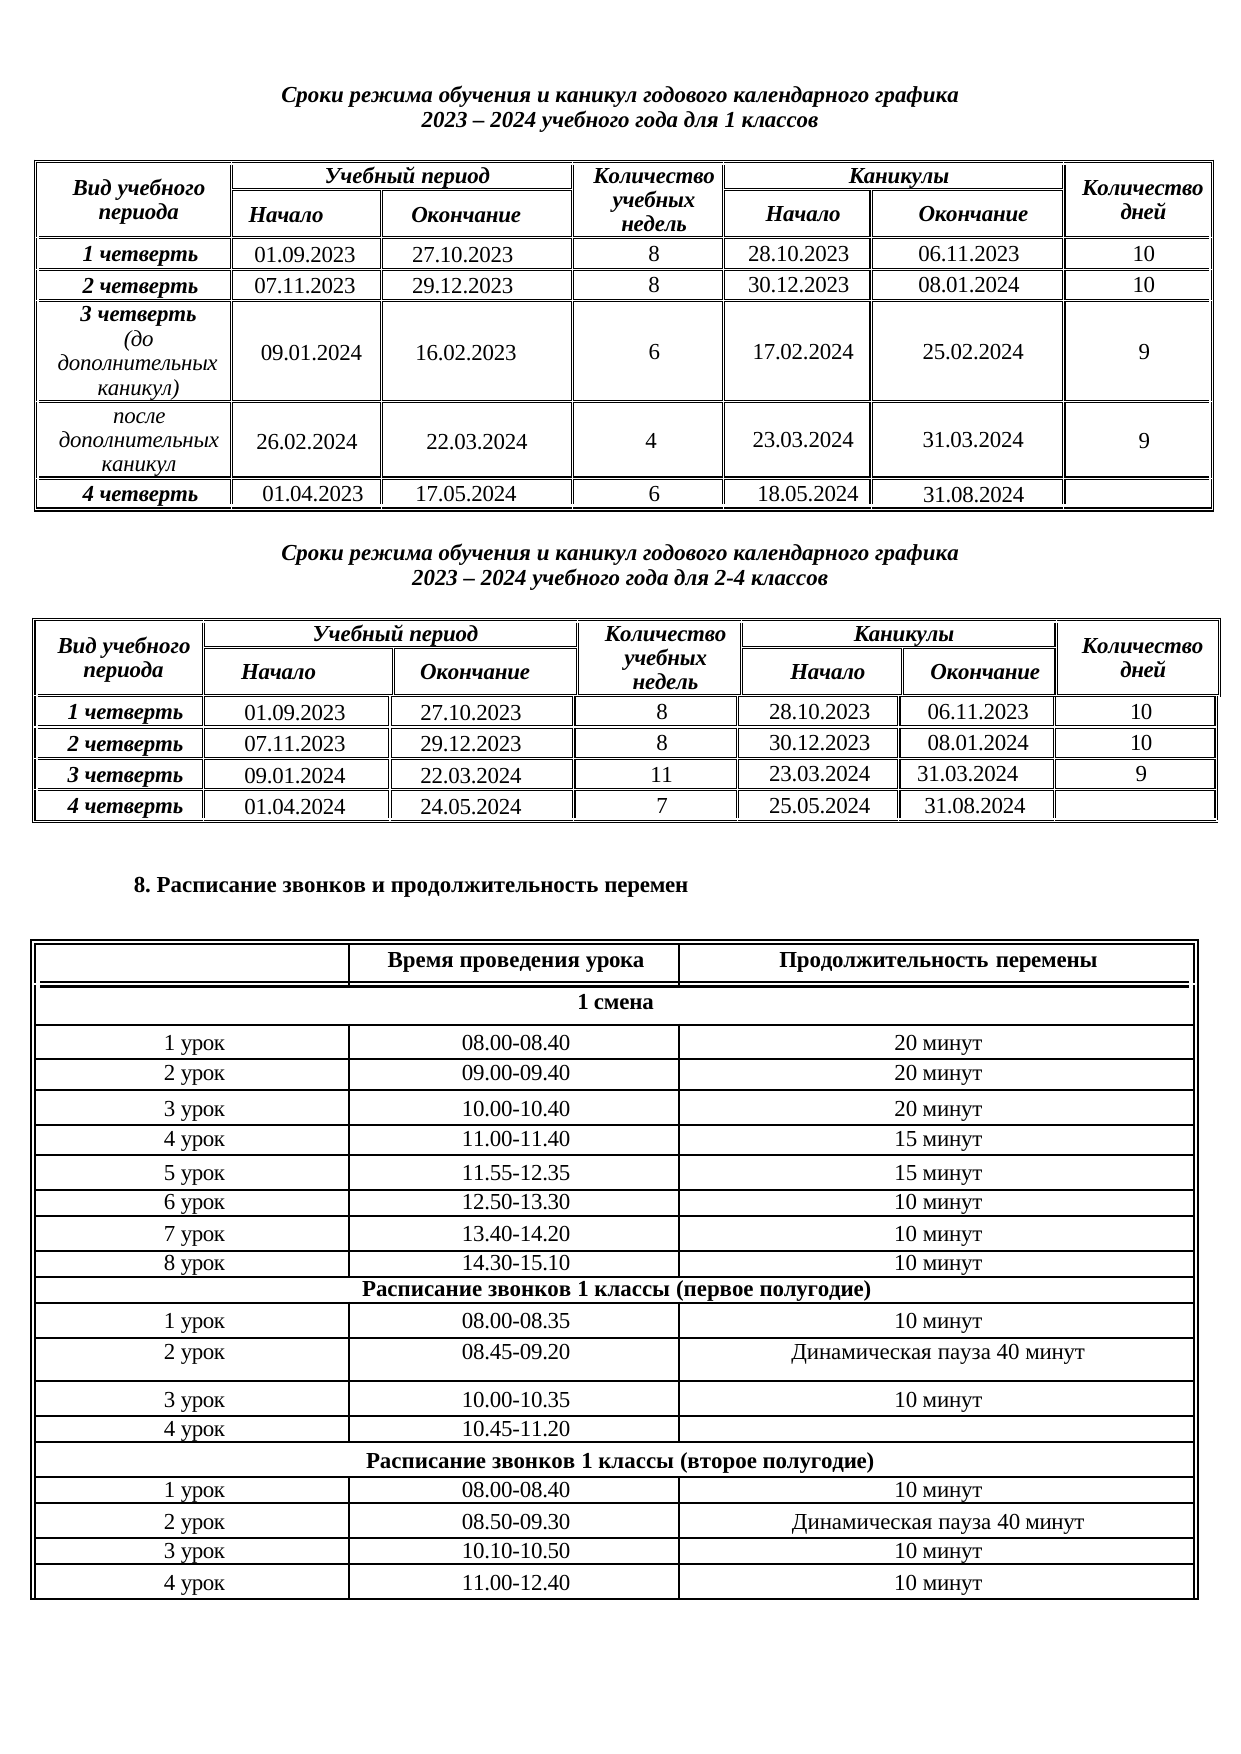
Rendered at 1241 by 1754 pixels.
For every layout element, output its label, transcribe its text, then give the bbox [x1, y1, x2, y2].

table_cell 27.10.2023 [392, 697, 572, 725]
table_cell 14.30-15.10 [350, 1252, 678, 1276]
table_cell 6 [574, 302, 722, 400]
table_cell 10 [1064, 236, 1212, 267]
list Расписание звонков и продолжительность перемен [133, 871, 1232, 897]
table_cell 1 четверть [36, 236, 232, 267]
table_cell 23.03.2024 [739, 760, 897, 788]
table_cell Начало [725, 191, 869, 236]
table_cell 11.55-12.35 [350, 1156, 678, 1188]
table_cell 01.09.2023 [233, 239, 380, 267]
table_header Время проведения урока [350, 945, 678, 981]
table_cell 10.00-10.40 [350, 1091, 678, 1124]
table_header Учебный период [204, 619, 578, 646]
table_cell 16.02.2023 [383, 302, 571, 400]
table_cell Окончание [383, 191, 571, 236]
table_cell 1 урок [36, 1304, 348, 1337]
table_cell 10 [1066, 268, 1211, 299]
table_cell 09.00-09.40 [350, 1060, 678, 1089]
table_cell Окончание [904, 649, 1054, 694]
table_cell 09.01.2024 [233, 302, 380, 400]
table_cell 8 [574, 271, 722, 299]
table_cell 15 минут [680, 1156, 1193, 1188]
table_cell 10 минут [680, 1382, 1193, 1415]
table_cell 31.08.2024 [899, 791, 1054, 819]
table_cell Начало [743, 649, 901, 694]
table_cell 3 четверть (до дополнительных каникул) [36, 299, 232, 400]
table_header Количество дней [1056, 621, 1218, 694]
table_cell [1055, 791, 1216, 819]
table_cell 4 четверть [37, 476, 232, 507]
table_cell 2 урок [36, 1504, 348, 1537]
table_cell 10 минут [680, 1217, 1193, 1249]
table_cell 7 урок [36, 1217, 348, 1249]
table_header Каникулы [724, 161, 1064, 188]
text Сроки режима обучения и каникул годового календарного графика 2023 – 2024 учебного года для 1 классов [281, 83, 999, 132]
table_header Каникулы [741, 621, 1056, 646]
table_cell 09.01.2024 [205, 760, 388, 788]
table_cell 08.00-08.35 [350, 1304, 678, 1337]
table_cell 5 урок [36, 1156, 348, 1188]
table_cell 11.00-11.40 [350, 1126, 678, 1154]
table_header Продолжительность перемены [680, 945, 1193, 981]
table_cell Окончание [873, 191, 1062, 236]
table_cell 1 смена [33, 981, 1196, 1023]
table_cell Начало [205, 649, 392, 694]
table_cell 08.50-09.30 [350, 1504, 678, 1537]
table_cell 08.01.2024 [873, 271, 1062, 299]
table_cell 22.03.2024 [392, 760, 572, 788]
table_cell 11.00-12.40 [350, 1565, 678, 1598]
table_cell 3 четверть [36, 757, 202, 788]
table_cell 8 [574, 239, 722, 267]
text Сроки режима обучения и каникул годового календарного графика 2023 – 2024 учебного года для 2-4 классов [281, 541, 999, 590]
table_cell 06.11.2023 [901, 697, 1053, 725]
table_cell 31.03.2024 [873, 403, 1062, 476]
table_cell 22.03.2024 [383, 403, 571, 476]
table_cell 6 урок [36, 1191, 348, 1215]
table_cell 18.05.2024 [724, 480, 871, 507]
table_cell 8 [576, 729, 736, 757]
table_cell [680, 1417, 1193, 1441]
table_cell 29.12.2023 [383, 271, 571, 299]
table_cell 6 [572, 476, 724, 507]
table_cell 9 [1064, 299, 1212, 400]
table_cell 31.03.2024 [901, 760, 1053, 788]
table_cell Расписание звонков 1 классы (первое полугодие) [36, 1278, 1193, 1302]
table_cell 3 урок [36, 1539, 348, 1563]
table_cell 10 минут [680, 1252, 1193, 1276]
table_cell 20 минут [680, 1091, 1193, 1124]
table_cell 11 [576, 760, 736, 788]
table_cell 10 минут [680, 1478, 1193, 1502]
table_cell 01.09.2023 [205, 697, 388, 725]
table_cell 08.45-09.20 [350, 1339, 678, 1380]
table_cell 15 минут [680, 1126, 1193, 1154]
table_cell 06.11.2023 [873, 239, 1062, 267]
table_cell 10.00-10.35 [350, 1382, 678, 1415]
table_cell 9 [1056, 760, 1214, 788]
table_cell 25.02.2024 [873, 302, 1062, 400]
table_cell Динамическая пауза 40 минут [680, 1339, 1193, 1380]
table_cell 28.10.2023 [725, 239, 869, 267]
table_cell 31.08.2024 [871, 476, 1064, 507]
table_cell 10 минут [680, 1565, 1193, 1598]
table_cell после дополнительных каникул [36, 400, 232, 476]
table_cell 17.02.2024 [725, 302, 869, 400]
table_cell [1064, 476, 1211, 507]
table_cell 8 урок [36, 1252, 348, 1276]
table_cell 30.12.2023 [725, 271, 869, 299]
table_header Вид учебного периода [36, 621, 203, 694]
table_cell 27.10.2023 [383, 239, 571, 267]
table_cell 25.05.2024 [738, 788, 899, 819]
table_cell Начало [233, 191, 380, 236]
table_header Количество учебных недель [578, 621, 741, 694]
table_header [36, 945, 348, 981]
table_cell 10 минут [680, 1304, 1193, 1337]
table_cell 8 [576, 697, 736, 725]
table_cell 4 урок [36, 1126, 348, 1154]
table_cell 01.04.2024 [204, 788, 390, 819]
table_cell 10 [1056, 697, 1214, 725]
table_cell 1 урок [36, 1478, 348, 1502]
table_cell 13.40-14.20 [350, 1217, 678, 1249]
table_cell 08.00-08.40 [350, 1026, 678, 1058]
table_cell Окончание [395, 649, 576, 694]
table_cell 07.11.2023 [233, 271, 380, 299]
table_cell 23.03.2024 [725, 403, 869, 476]
table_cell 01.04.2023 [232, 476, 382, 507]
table_header Вид учебного периода [37, 161, 232, 236]
table_header Учебный период [232, 163, 572, 188]
table_header Количество учебных недель [572, 161, 724, 236]
table_cell 30.12.2023 [739, 729, 897, 757]
table_cell 20 минут [680, 1026, 1193, 1058]
table_cell 08.01.2024 [901, 729, 1053, 757]
table_cell 10.45-11.20 [350, 1417, 678, 1441]
table_cell 2 урок [36, 1339, 348, 1380]
table_cell 1 урок [36, 1026, 348, 1058]
table_cell 08.00-08.40 [350, 1478, 678, 1502]
table_cell 12.50-13.30 [350, 1191, 678, 1215]
table_cell 2 четверть [34, 725, 203, 757]
table_header Количество дней [1064, 163, 1211, 236]
table_cell 10 [1056, 729, 1214, 757]
table_cell 07.11.2023 [205, 729, 388, 757]
table_cell 9 [1064, 400, 1212, 476]
table_cell 10.10-10.50 [350, 1539, 678, 1563]
table_cell 4 четверть [34, 788, 203, 819]
table_cell 4 урок [36, 1417, 348, 1441]
table_cell 3 урок [36, 1091, 348, 1124]
table_cell 4 [574, 403, 722, 476]
table_cell 26.02.2024 [233, 403, 380, 476]
table_cell 4 урок [36, 1565, 348, 1598]
table_cell 20 минут [680, 1060, 1193, 1089]
table_cell 10 минут [680, 1191, 1193, 1215]
table_cell 28.10.2023 [739, 697, 897, 725]
table_cell 10 минут [680, 1539, 1193, 1563]
table_cell Динамическая пауза 40 минут [680, 1504, 1193, 1537]
table_cell 2 четверть [37, 268, 230, 299]
table_cell 29.12.2023 [392, 729, 572, 757]
table_cell 2 урок [36, 1060, 348, 1089]
table_cell 24.05.2024 [390, 788, 574, 819]
table_cell Расписание звонков 1 классы (второе полугодие) [36, 1443, 1193, 1476]
table_cell 7 [574, 788, 738, 819]
table_cell 3 урок [36, 1382, 348, 1415]
table_cell 17.05.2024 [382, 480, 572, 507]
table_cell 1 четверть [34, 694, 203, 725]
